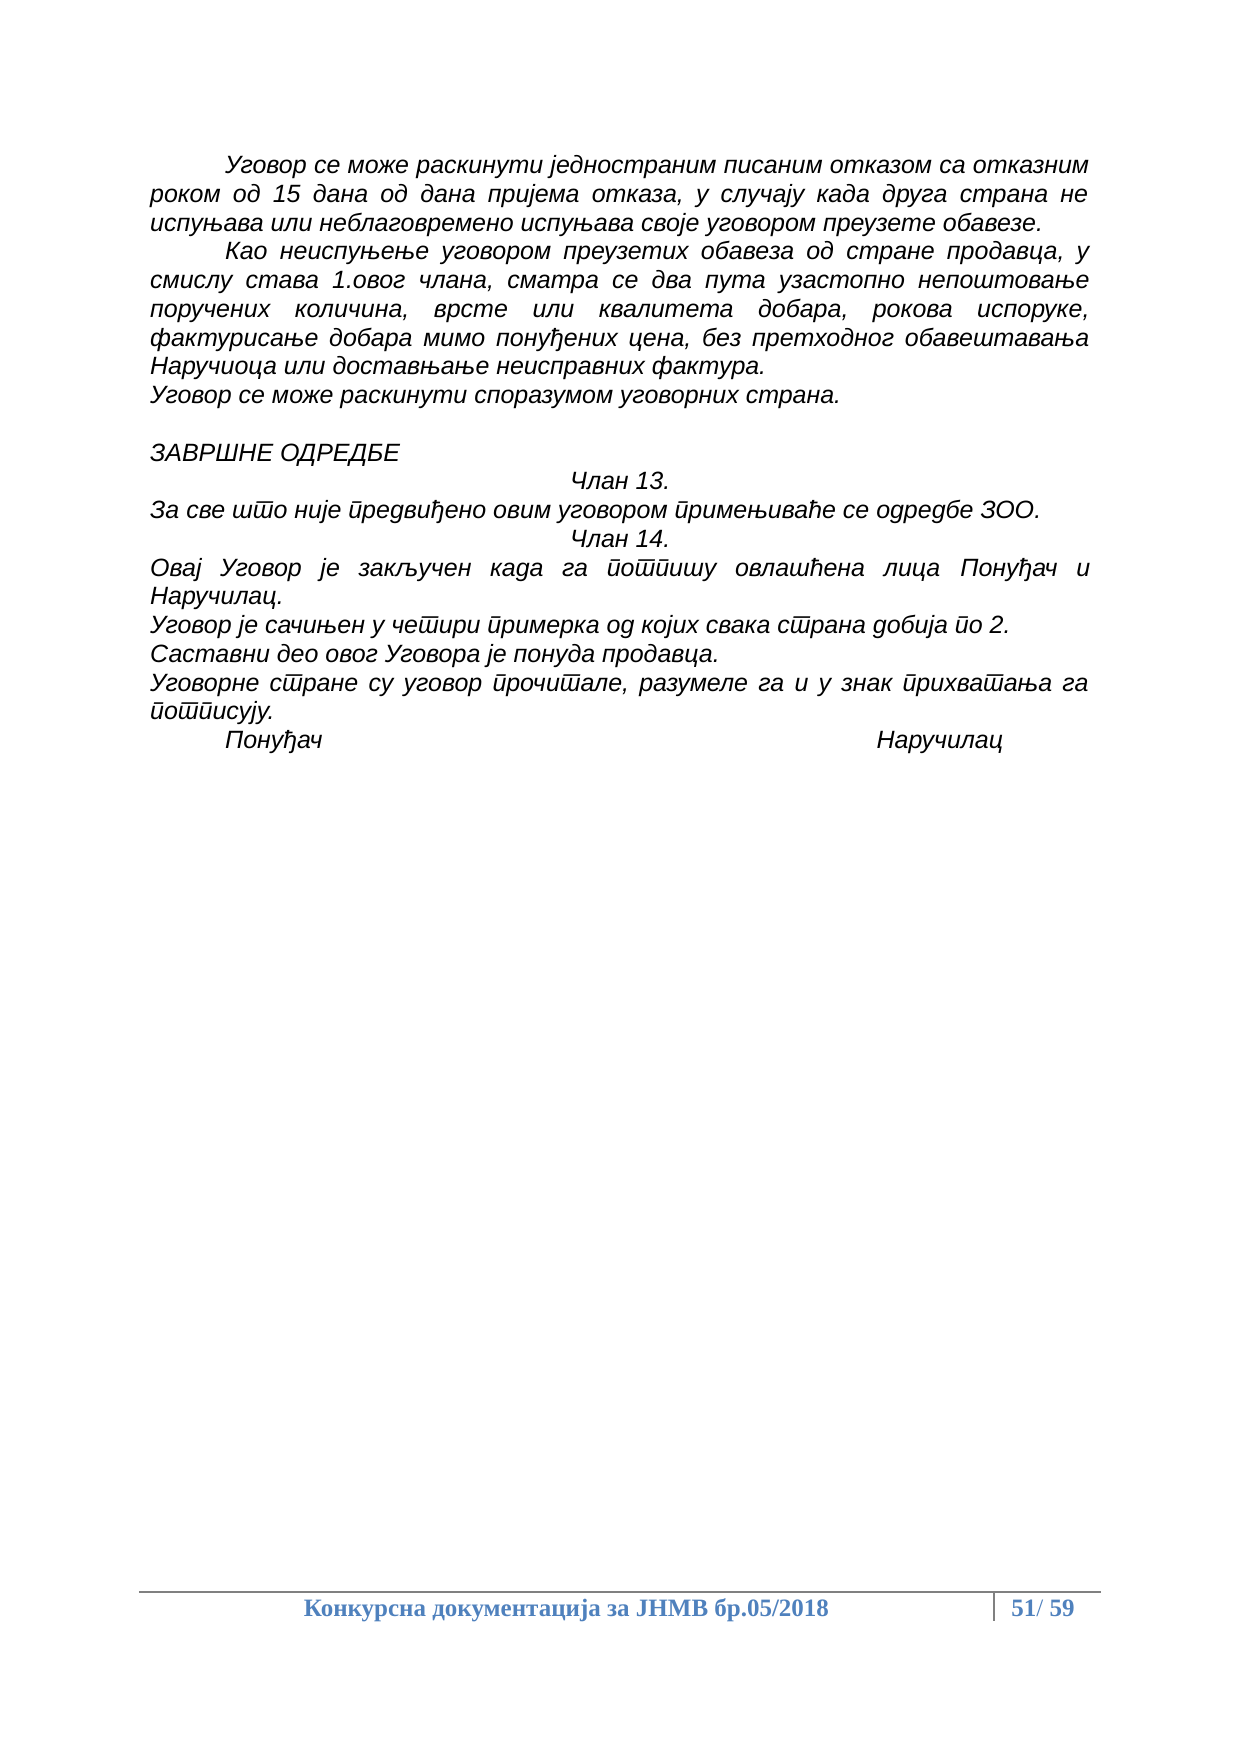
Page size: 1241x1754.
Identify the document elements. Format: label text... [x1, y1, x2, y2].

text Као неиспуњење уговором преузетих обавеза од стране продавца, у смислу става 1.овог члана, сматра се два пута узастопно непоштовање поручених количина, врсте или квалитета добара, рокова испоруке, фактурисање добара мимо понуђених цена, без претходног обавештавања Наручиоца или доставњање неисправних фактура. [150, 236, 1090, 380]
text Члан 13. [150, 466, 1090, 495]
text Уговорне стране су уговор прочитале, разумеле га и у знак прихватања га потписују. [150, 667, 1090, 725]
text За све што није предвиђено овим уговором примењиваће се одредбе ЗОО. [150, 495, 1090, 524]
text Понуђач Наручилац [150, 725, 1090, 754]
text Уговор се може раскинути једностраним писаним отказом са отказним роком од 15 дана од дана пријема отказа, у случају када друга страна не испуњава или неблаговремено испуњава своје уговором преузете обавезе. [150, 150, 1090, 236]
text Уговор се може раскинути споразумом уговорних страна. [150, 380, 1090, 409]
text Овај Уговор је закључен када га потпишу овлашћена лица Понуђач и Наручилац. [150, 552, 1090, 610]
text Уговор је сачињен у четири примерка од којих свака страна добија по 2. [150, 610, 1090, 639]
text ЗАВРШНЕ ОДРЕДБЕ [150, 437, 1090, 466]
text Саставни део овог Уговора је понуда продавца. [150, 639, 1090, 667]
text Члан 14. [150, 524, 1090, 552]
